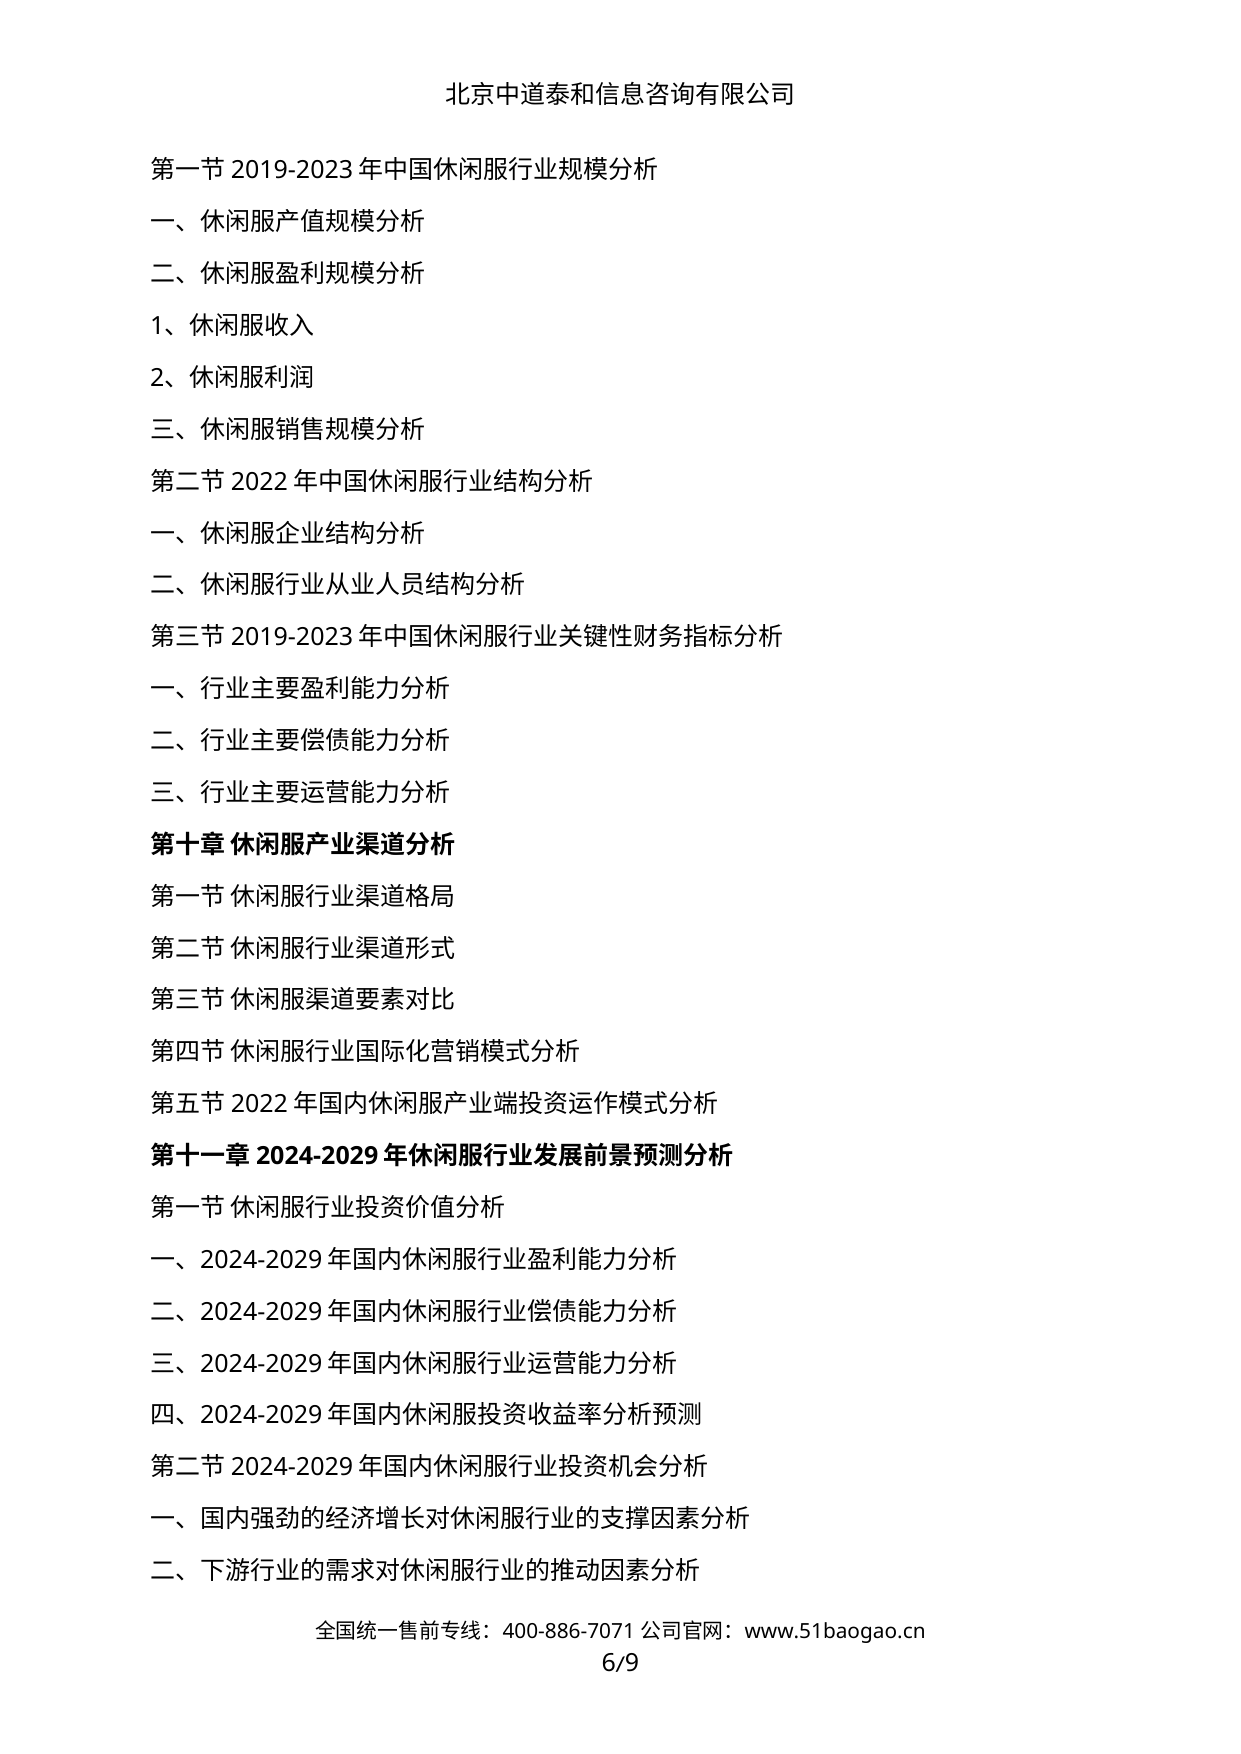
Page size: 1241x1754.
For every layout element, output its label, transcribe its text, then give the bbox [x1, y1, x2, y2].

text 1、休闲服收入 [150, 306, 1090, 342]
text 三、行业主要运营能力分析 [150, 772, 1090, 809]
text 2、休闲服利润 [150, 357, 1090, 394]
text 一、国内强劲的经济增长对休闲服行业的支撑因素分析 [150, 1499, 1090, 1535]
text 三、休闲服销售规模分析 [150, 409, 1090, 446]
text 二、休闲服行业从业人员结构分析 [150, 565, 1090, 601]
text 一、休闲服产值规模分析 [150, 202, 1090, 238]
text 第二节 2024-2029年国内休闲服行业投资机会分析 [150, 1447, 1090, 1483]
text 二、休闲服盈利规模分析 [150, 254, 1090, 290]
text 第十章 休闲服产业渠道分析 [150, 824, 1090, 861]
text 第五节 2022年国内休闲服产业端投资运作模式分析 [150, 1084, 1090, 1120]
text 第十一章 2024-2029年休闲服行业发展前景预测分析 [150, 1136, 1090, 1172]
text 第一节 休闲服行业投资价值分析 [150, 1187, 1090, 1224]
text 第二节 2022年中国休闲服行业结构分析 [150, 461, 1090, 497]
text 一、行业主要盈利能力分析 [150, 669, 1090, 705]
text 三、2024-2029年国内休闲服行业运营能力分析 [150, 1343, 1090, 1379]
text 第四节 休闲服行业国际化营销模式分析 [150, 1032, 1090, 1068]
text 二、2024-2029年国内休闲服行业偿债能力分析 [150, 1291, 1090, 1327]
text 第二节 休闲服行业渠道形式 [150, 928, 1090, 964]
text 四、2024-2029年国内休闲服投资收益率分析预测 [150, 1395, 1090, 1431]
text 一、休闲服企业结构分析 [150, 513, 1090, 549]
text 一、2024-2029年国内休闲服行业盈利能力分析 [150, 1239, 1090, 1276]
text 二、下游行业的需求对休闲服行业的推动因素分析 [150, 1551, 1090, 1587]
text 第一节 2019-2023年中国休闲服行业规模分析 [150, 150, 1090, 186]
text 第三节 2019-2023年中国休闲服行业关键性财务指标分析 [150, 617, 1090, 653]
text 二、行业主要偿债能力分析 [150, 721, 1090, 757]
text 第三节 休闲服渠道要素对比 [150, 980, 1090, 1016]
text 第一节 休闲服行业渠道格局 [150, 876, 1090, 912]
